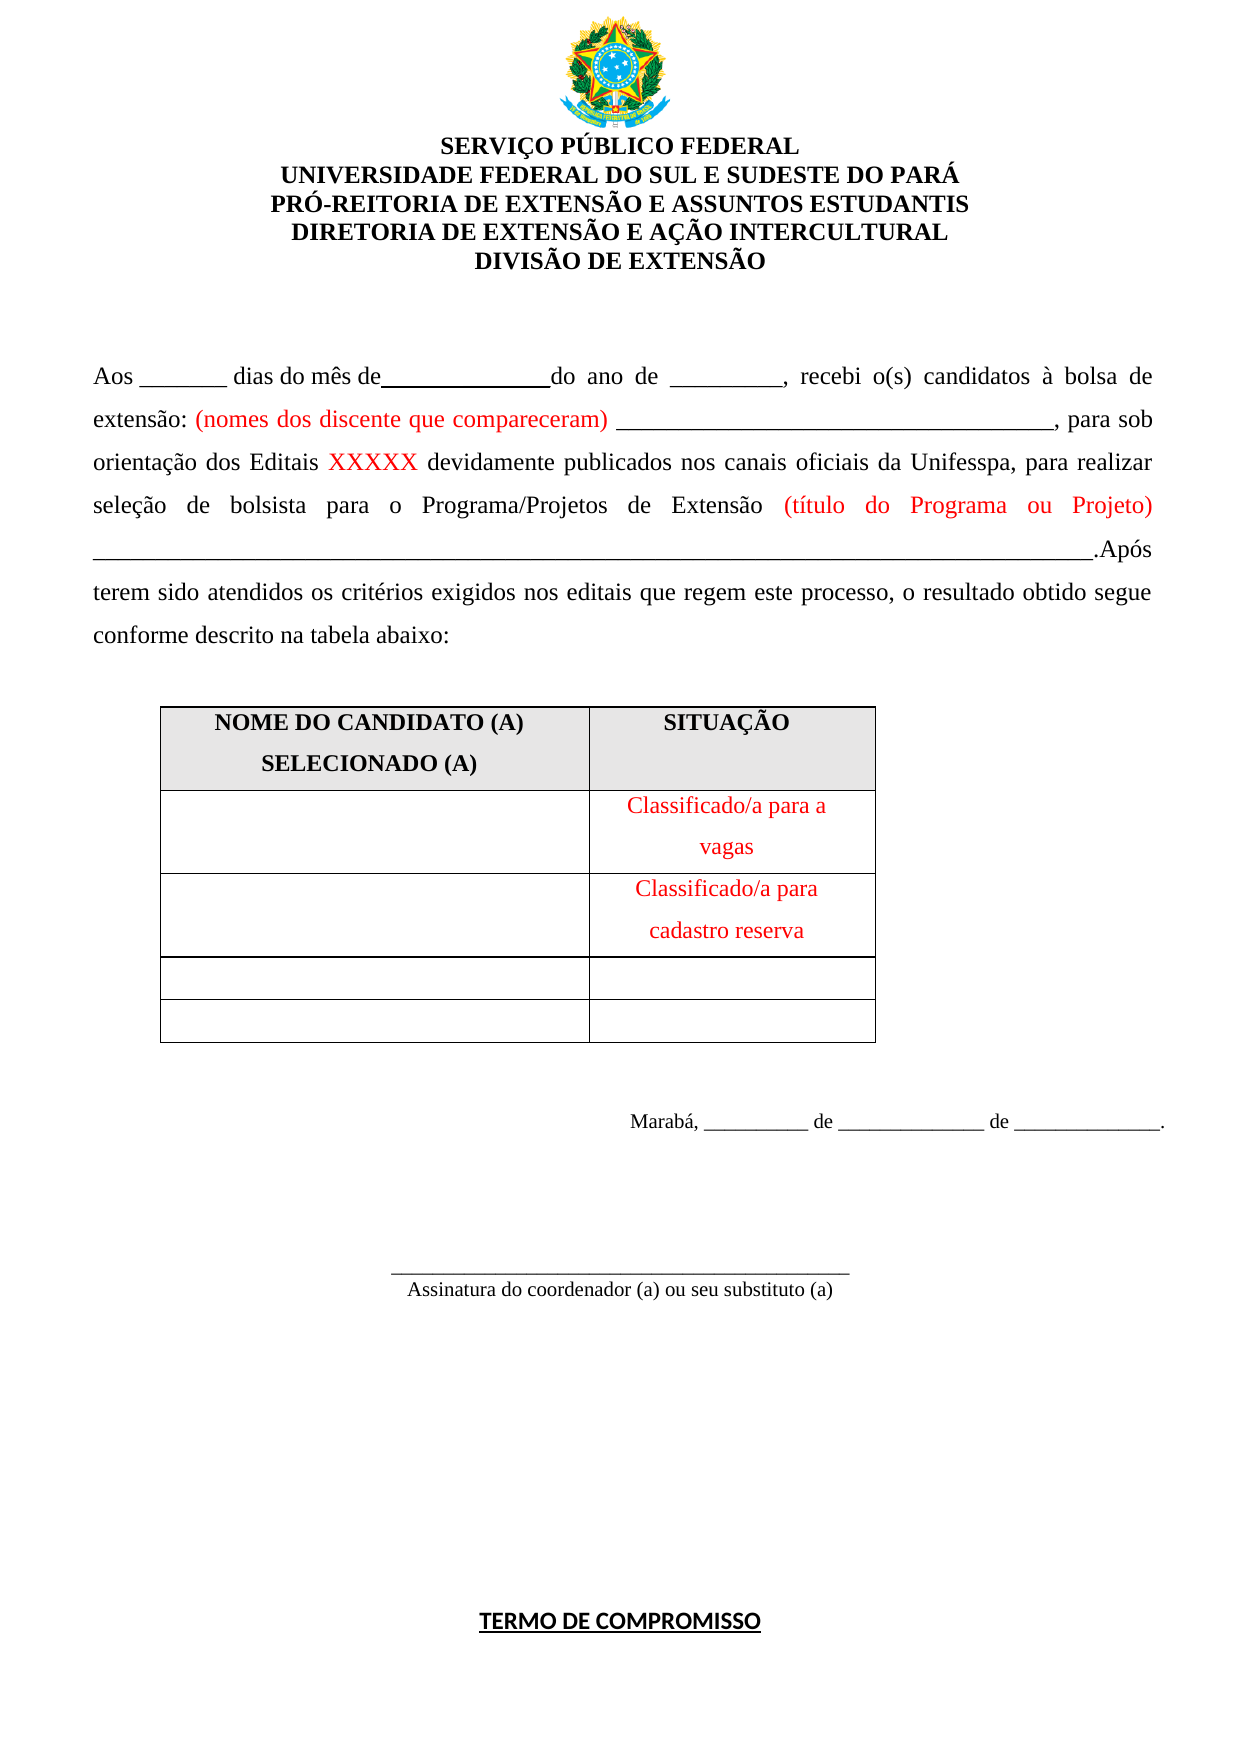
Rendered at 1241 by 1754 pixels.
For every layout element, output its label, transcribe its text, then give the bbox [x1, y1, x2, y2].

table_cell [161, 958, 589, 999]
table_cell [161, 791, 589, 873]
table_cell Classificado/a para cadastro reserva [590, 874, 875, 956]
table_cell [161, 874, 589, 956]
text Aos _______ dias do mês de _______do ano de _________, recebi o(s) candidatos à bolsa de extensão: (nomes dos discente que compareceram) ___________________________________, para sob orientação dos Editais XXXXX devidamente publicados nos canais oficiais da Unifesspa, para realizar seleção de bolsista para o Programa/Projetos de Extensão (título do Programa ou Projeto) ________________________________________________________________________________.Após terem sido atendidos os critérios exigidos nos editais que regem este processo, o resultado obtido segue conforme descrito na tabela abaixo: [93, 361, 1153, 649]
table_cell [590, 1000, 875, 1042]
text ____________________________________________ [75, 1253, 1165, 1277]
table_header SITUAÇÃO [590, 708, 875, 790]
text TERMO DE COMPROMISSO [75, 1605, 1165, 1636]
picture [578, 106, 601, 117]
table_header NOME DO CANDIDATO (A) SELECIONADO (A) [161, 708, 589, 790]
table_cell [161, 1000, 589, 1042]
picture [559, 16, 671, 128]
text Assinatura do coordenador (a) ou seu substituto (a) [75, 1277, 1165, 1301]
table_cell Classificado/a para a vagas [590, 791, 875, 873]
table_cell [590, 958, 875, 999]
text Marabá, __________ de ______________ de ______________. [75, 1109, 1165, 1133]
